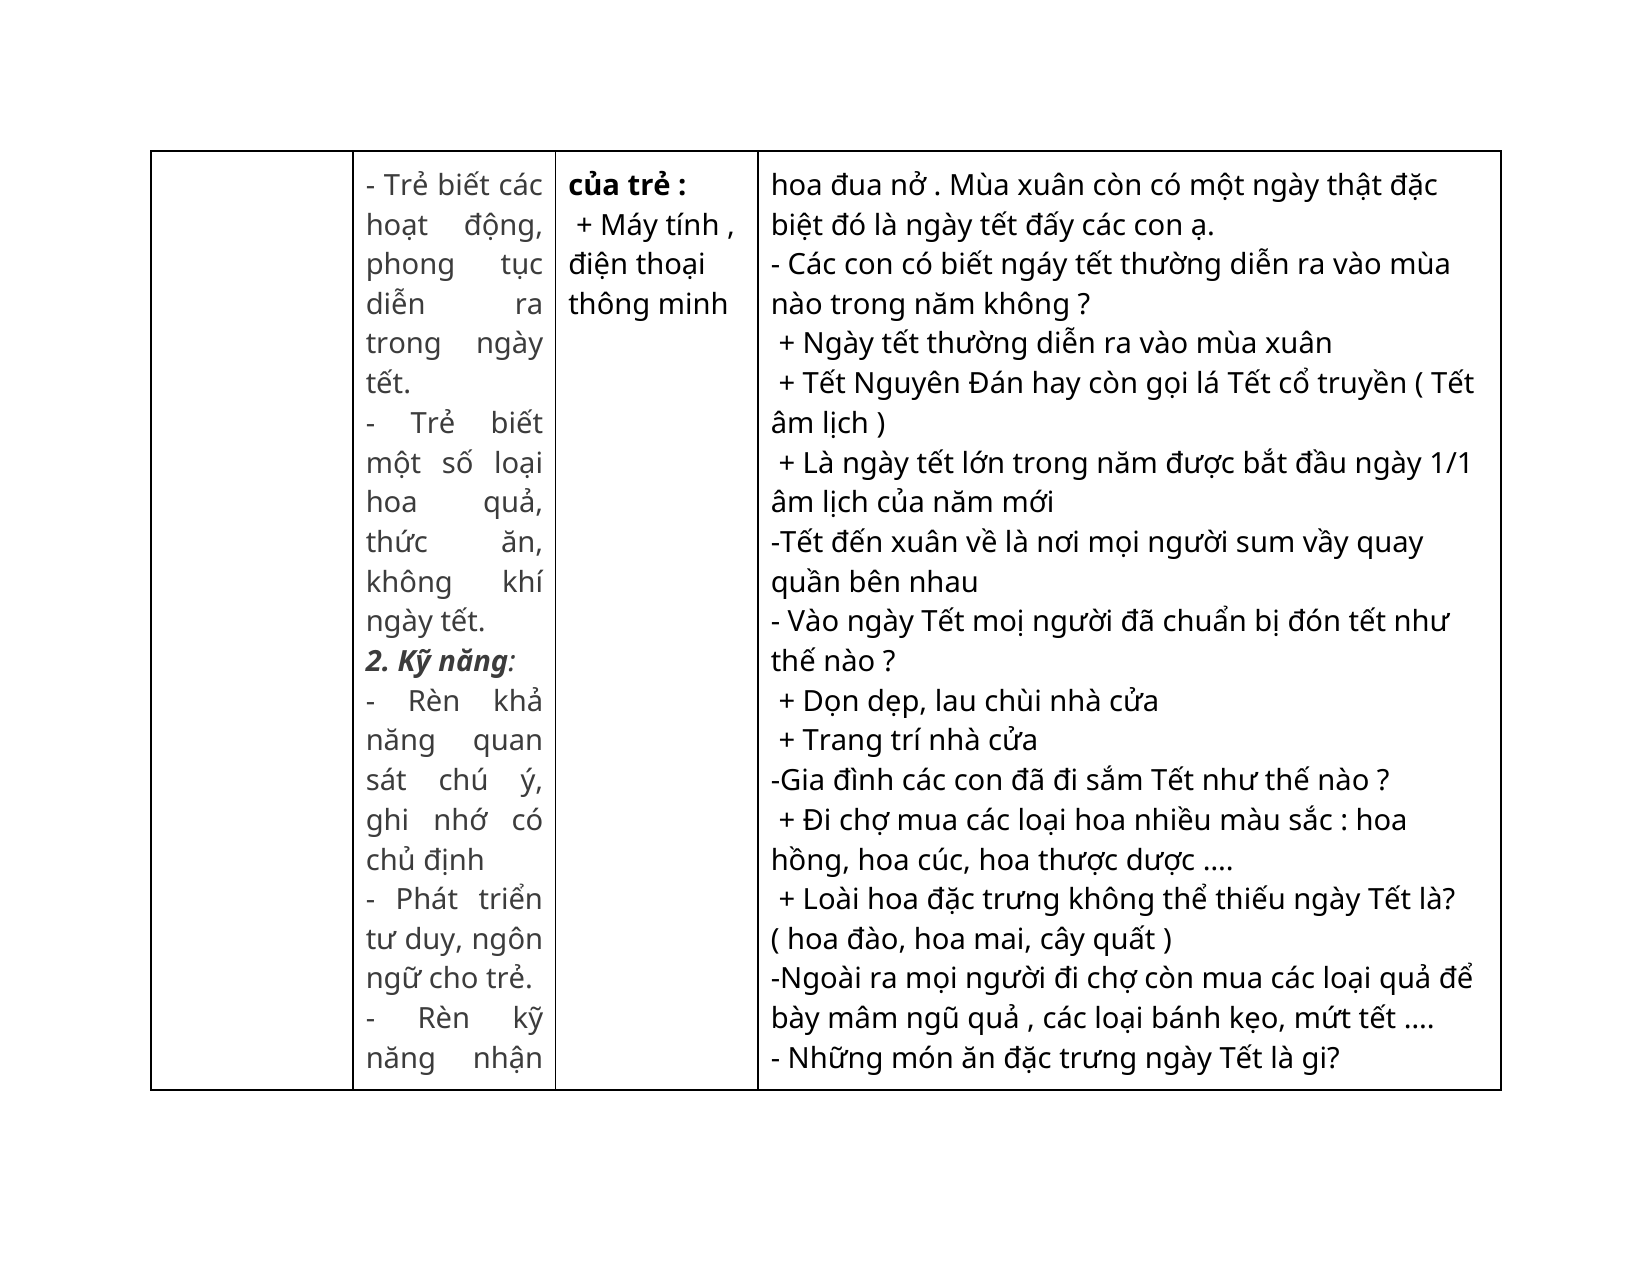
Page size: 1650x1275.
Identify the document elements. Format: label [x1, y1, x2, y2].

table_cell [152, 152, 352, 1089]
table_cell [556, 152, 757, 1089]
table_cell [354, 152, 555, 1089]
table_cell [759, 152, 1500, 1089]
